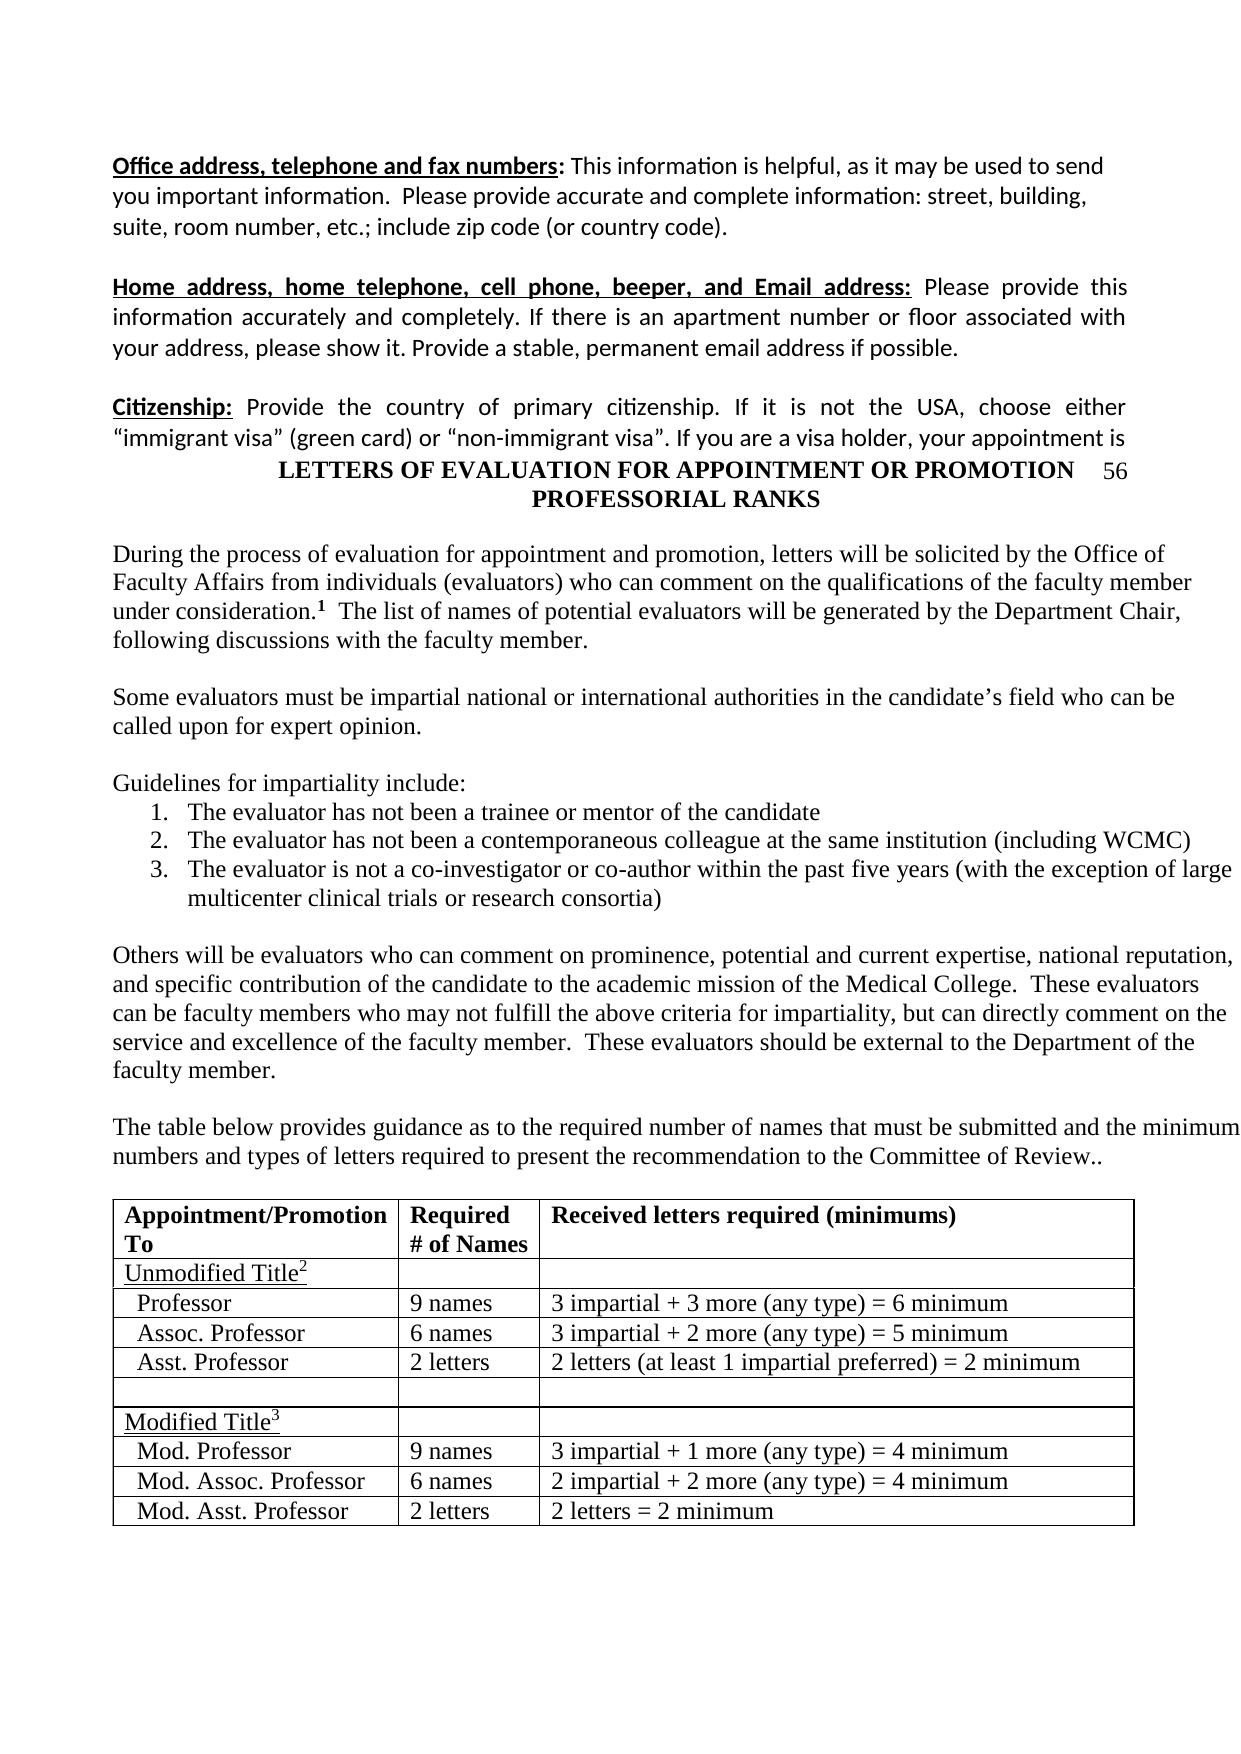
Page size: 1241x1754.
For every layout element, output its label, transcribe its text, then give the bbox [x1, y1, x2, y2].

list Home address, home telephone, cell phone, beeper, and Email address: Please provide this information accurately and completely. If there is an apartment number or floor associated with your address, please show it. Provide a stable, permanent email address if possible. [112, 271, 1128, 362]
list Citizenship: Provide the country of primary citizenship. If it is not the USA, choose either “immigrant visa” (green card) or “non-immigrant visa”. If you are a visa holder, your appointment is contingent upon maintaining valid visa status. Provide the type of non-immigrant visa, e.g., H1B, J1, F1, B1 etc. If your visa is pending, state the anticipated type as “visa pending” or “visa application in process”. [112, 391, 1128, 452]
list Office address, telephone and fax numbers: This information is helpful, as it may be used to send you important information. Please provide accurate and complete information: street, building, suite, room number, etc.; include zip code (or country code). [112, 150, 1128, 242]
